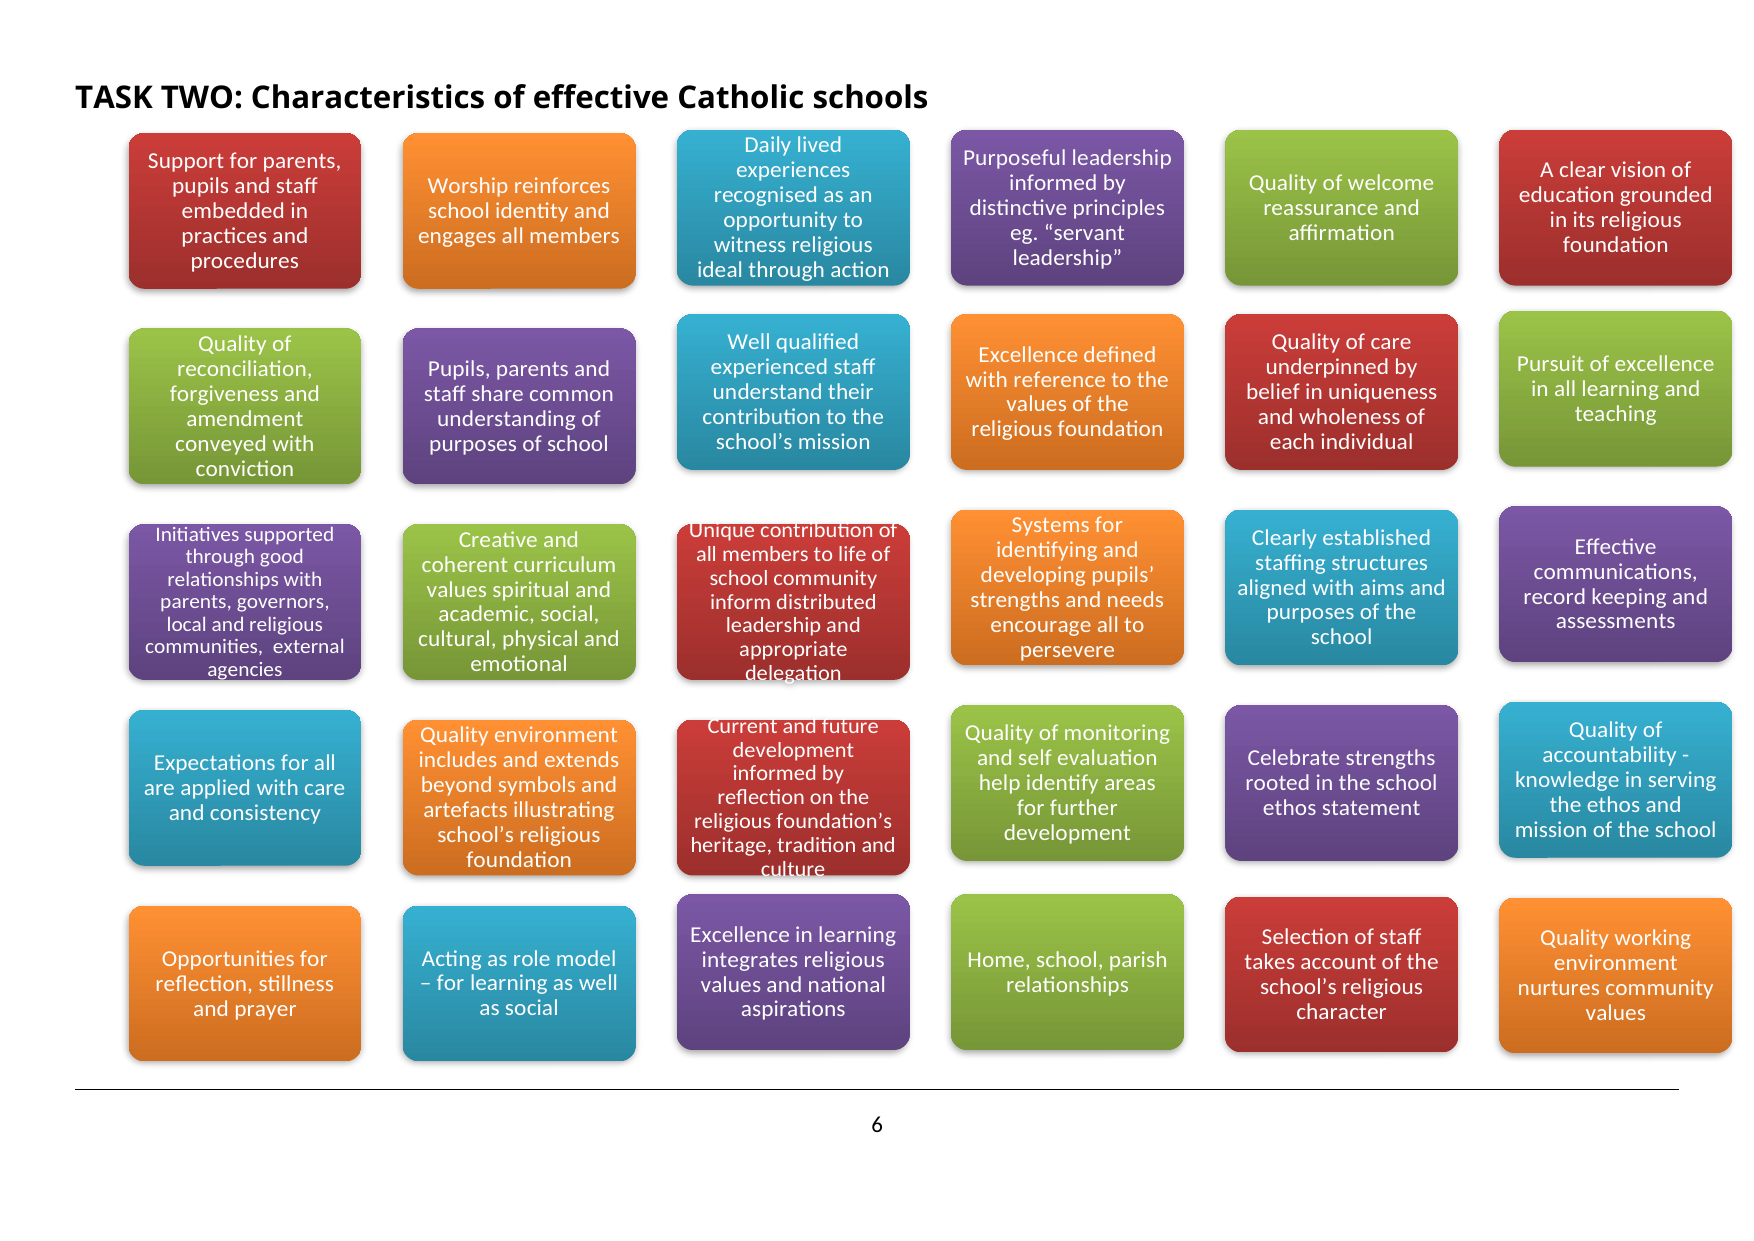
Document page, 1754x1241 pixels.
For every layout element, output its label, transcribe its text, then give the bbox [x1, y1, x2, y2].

text TASK TWO: Characteristics of effective Catholic schools [75, 75, 1679, 1089]
